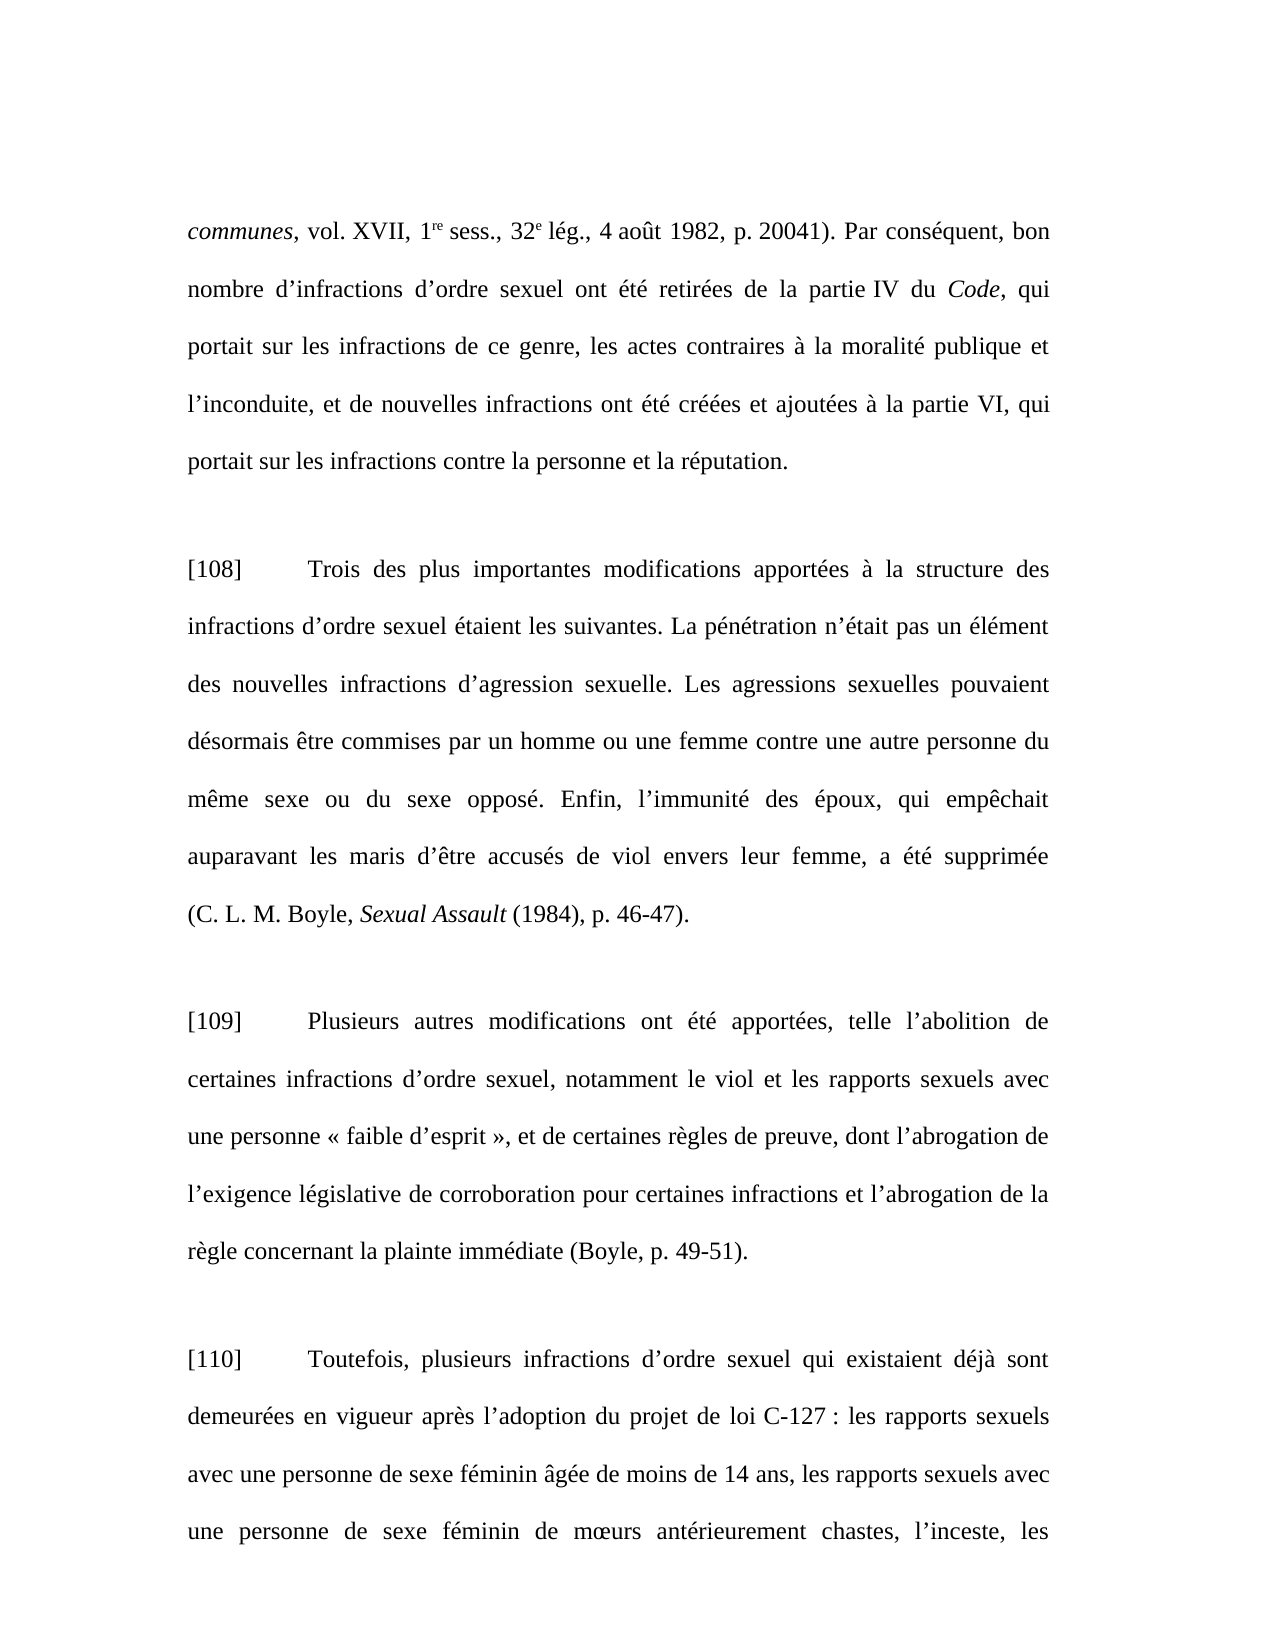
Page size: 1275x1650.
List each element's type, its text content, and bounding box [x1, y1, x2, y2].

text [187, 216, 1050, 475]
text Trois des plus importantes modifications apportées à la structure des infractions d’ordre sexuel étaient les suivantes. La pénétration n’était pas un élément des nouvelles infractions d’agression sexuelle. Les agressions sexuelles pouvaient désormais être commises par un homme ou une femme contre une autre personne du même sexe ou du sexe opposé. Enfin, l’immunité des époux, qui empêchait auparavant les maris d’être accusés de viol envers leur femme, a été supprimée (C. L. M. Boyle, Sexual Assault (1984), p. 46-47). [187, 554, 1050, 928]
text Plusieurs autres modifications ont été apportées, telle l’abolition de certaines infractions d’ordre sexuel, notamment le viol et les rapports sexuels avec une personne « faible d’esprit », et de certaines règles de preuve, dont l’abrogation de l’exigence législative de corroboration pour certaines infractions et l’abrogation de la règle concernant la plainte immédiate (Boyle, p. 49-51). [187, 1006, 1050, 1265]
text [187, 1344, 1050, 1545]
